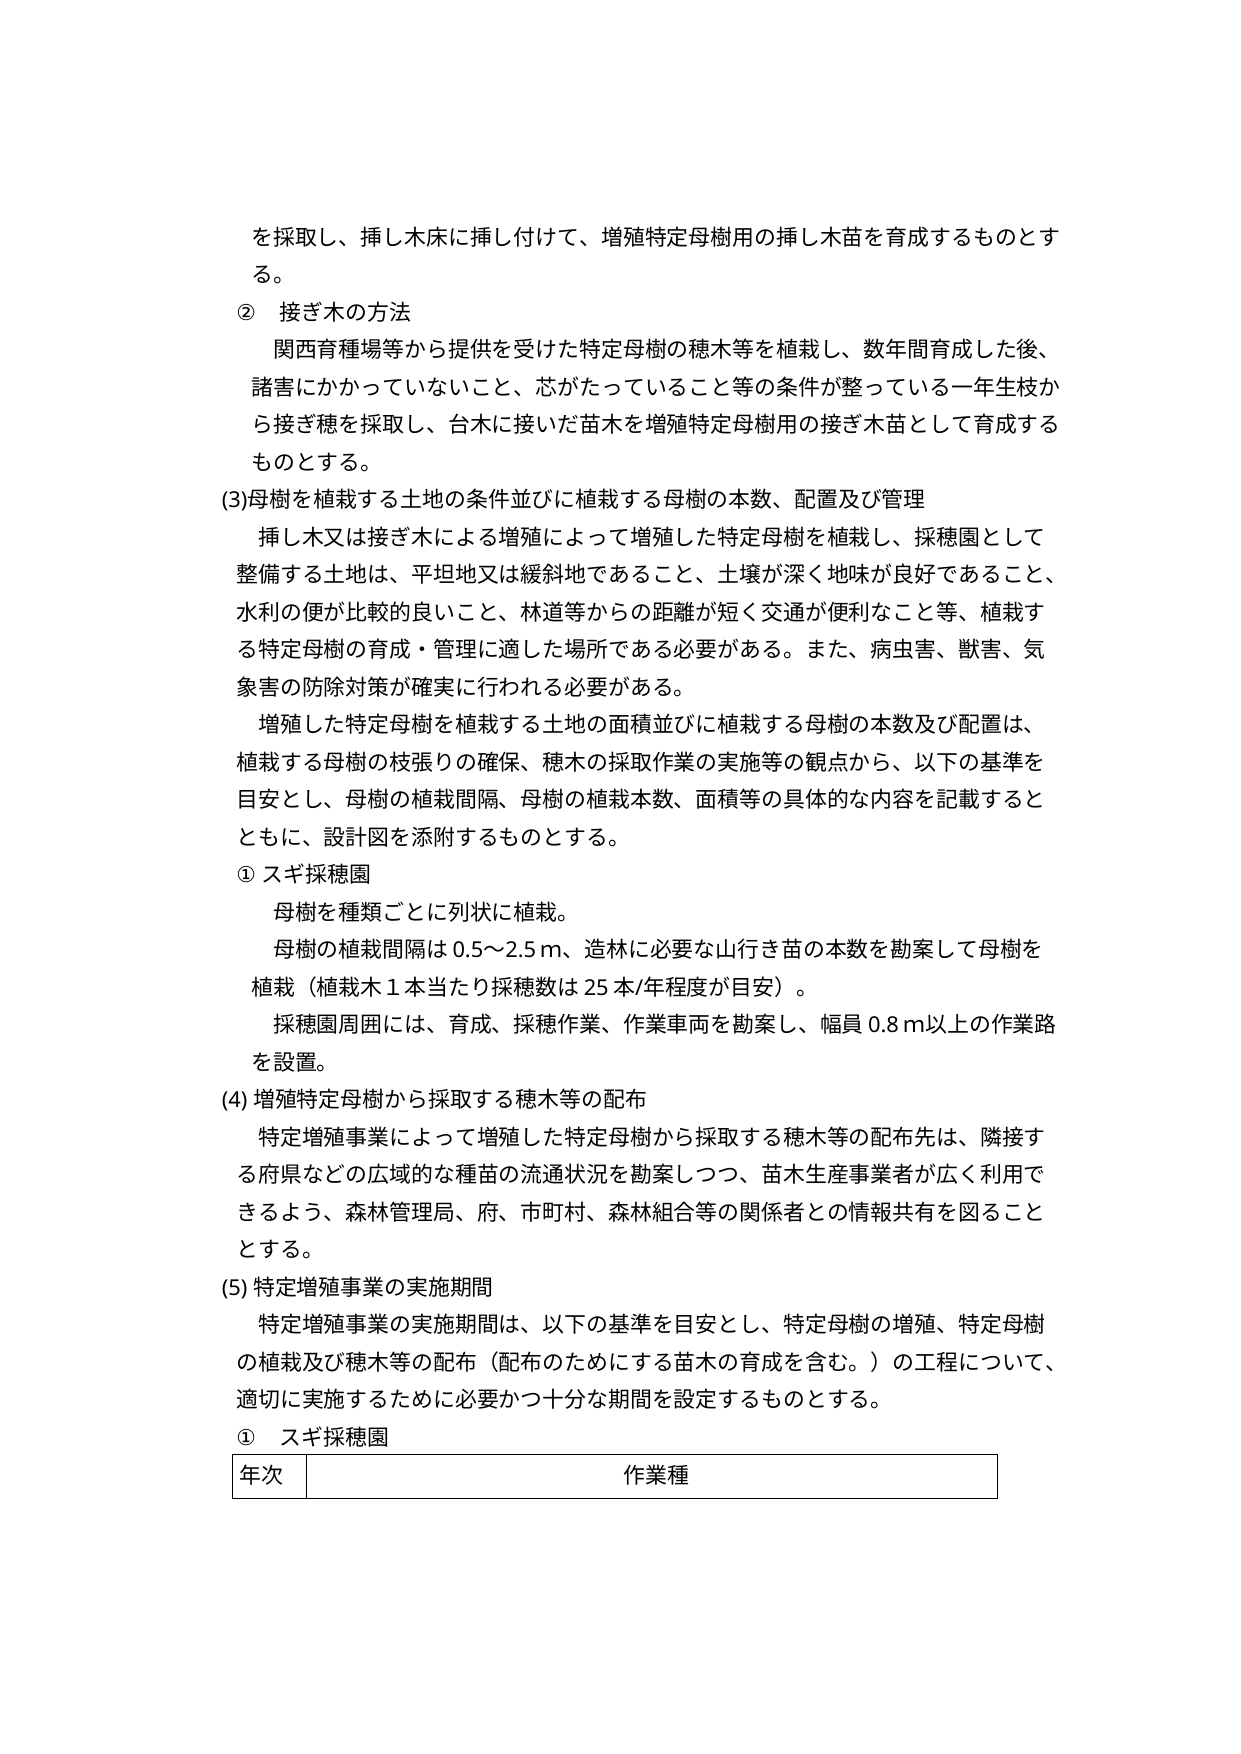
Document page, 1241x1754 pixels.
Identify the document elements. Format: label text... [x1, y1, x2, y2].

text 挿し木又は接ぎ木による増殖によって増殖した特定母樹を植栽し、採穂園として整備する土地は、平坦地又は緩斜地であること、土壌が深く地味が良好であること、水利の便が比較的良いこと、林道等からの距離が短く交通が便利なこと等、植栽する特定母樹の育成・管理に適した場所である必要がある。また、病虫害、獣害、気象害の防除対策が確実に行われる必要がある。 [236, 517, 1063, 704]
text 特定増殖事業によって増殖した特定母樹から採取する穂木等の配布先は、隣接する府県などの広域的な種苗の流通状況を勘案しつつ、苗木生産事業者が広く利用できるよう、森林管理局、府、市町村、森林組合等の関係者との情報共有を図ることとする。 [236, 1117, 1063, 1267]
text 母樹の植栽間隔は0.5～2.5ｍ、造林に必要な山行き苗の本数を勘案して母樹を植栽（植栽木１本当たり採穂数は25本/年程度が目安）。 [251, 929, 1063, 1004]
list 接ぎ木の方法 [236, 292, 1063, 329]
text (3)母樹を植栽する土地の条件並びに植栽する母樹の本数、配置及び管理 [222, 479, 1063, 517]
text (5) 特定増殖事業の実施期間 [222, 1267, 1063, 1304]
text (4) 増殖特定母樹から採取する穂木等の配布 [222, 1079, 1063, 1117]
text 増殖した特定母樹を植栽する土地の面積並びに植栽する母樹の本数及び配置は、植栽する母樹の枝張りの確保、穂木の採取作業の実施等の観点から、以下の基準を目安とし、母樹の植栽間隔、母樹の植栽本数、面積等の具体的な内容を記載するとともに、設計図を添附するものとする。 [236, 704, 1063, 854]
text 関西育種場等から提供を受けた特定母樹の穂木等を植栽し、数年間育成した後、諸害にかかっていないこと、芯がたっていること等の条件が整っている一年生枝から接ぎ穂を採取し、台木に接いだ苗木を増殖特定母樹用の接ぎ木苗として育成するものとする。 [251, 329, 1063, 479]
text 採穂園周囲には、育成、採穂作業、作業車両を勘案し、幅員0.8ｍ以上の作業路を設置。 [251, 1004, 1063, 1079]
table_header 年次 [233, 1455, 306, 1498]
text 特定増殖事業の実施期間は、以下の基準を目安とし、特定母樹の増殖、特定母樹の植栽及び穂木等の配布（配布のためにする苗木の育成を含む。）の工程について、適切に実施するために必要かつ十分な期間を設定するものとする。 [236, 1304, 1063, 1417]
list スギ採穂園 [236, 1417, 1063, 1454]
table_header 作業種 [307, 1455, 997, 1498]
text ① スギ採穂園 [177, 854, 1063, 892]
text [251, 217, 1063, 292]
text 母樹を種類ごとに列状に植栽。 [251, 892, 1063, 929]
